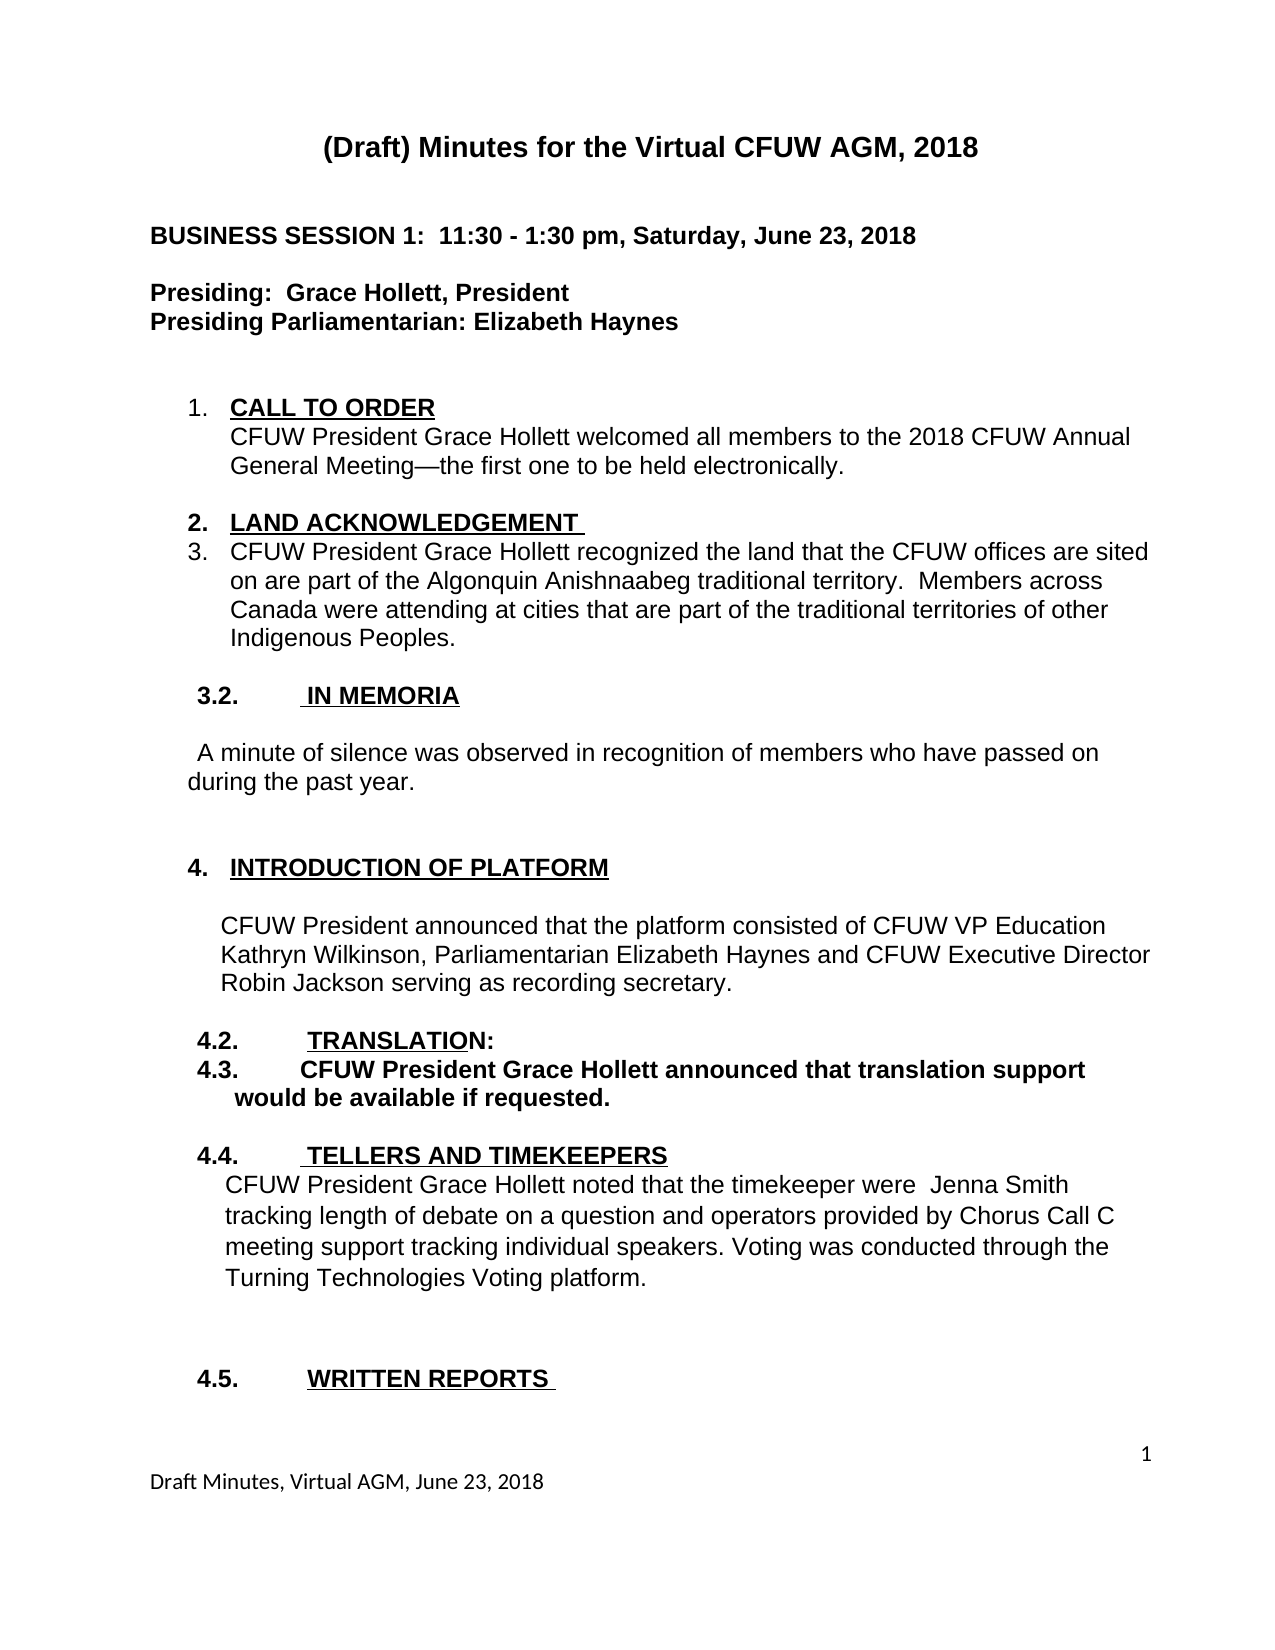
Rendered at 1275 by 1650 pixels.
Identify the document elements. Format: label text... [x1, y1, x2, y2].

list TRANSLATION: [197, 1026, 1152, 1054]
text CFUW President announced that the platform consisted of CFUW VP Education Kathryn Wilkinson, Parliamentarian Elizabeth Haynes and CFUW Executive Director Robin Jackson serving as recording secretary. [220, 911, 1152, 997]
list CFUW President Grace Hollett announced that translation support would be available if requested. [197, 1054, 1152, 1112]
text (Draft) Minutes for the Virtual CFUW AGM, 2018 [150, 130, 1152, 163]
text Presiding Parliamentarian: Elizabeth Haynes [150, 307, 1152, 336]
list CFUW President Grace Hollett noted that the timekeeper were Jenna Smith tracking length of debate on a question and operators provided by Chorus Call C meeting support tracking individual speakers. Voting was conducted through the Turning Technologies Voting platform. [225, 1169, 1152, 1291]
list WRITTEN REPORTS [197, 1364, 1152, 1393]
list INTRODUCTION OF PLATFORM [187, 853, 1152, 882]
list LAND ACKNOWLEDGEMENT [187, 508, 1152, 537]
text A minute of silence was observed in recognition of members who have passed on during the past year. [187, 738, 1152, 796]
text Presiding: Grace Hollett, President [150, 278, 1152, 307]
list TELLERS AND TIMEKEEPERS [197, 1141, 1152, 1169]
list CFUW President Grace Hollett recognized the land that the CFUW offices are sited on are part of the Algonquin Anishnaabeg traditional territory. Members across Canada were attending at cities that are part of the traditional territories of other Indigenous Peoples. [187, 537, 1152, 652]
text CFUW President Grace Hollett welcomed all members to the 2018 CFUW Annual General Meeting—the first one to be held electronically. [230, 422, 1152, 479]
list CALL TO ORDER [187, 393, 1152, 422]
list IN MEMORIA [197, 681, 1152, 709]
text BUSINESS SESSION 1: 11:30 - 1:30 pm, Saturday, June 23, 2018 [150, 221, 1152, 249]
